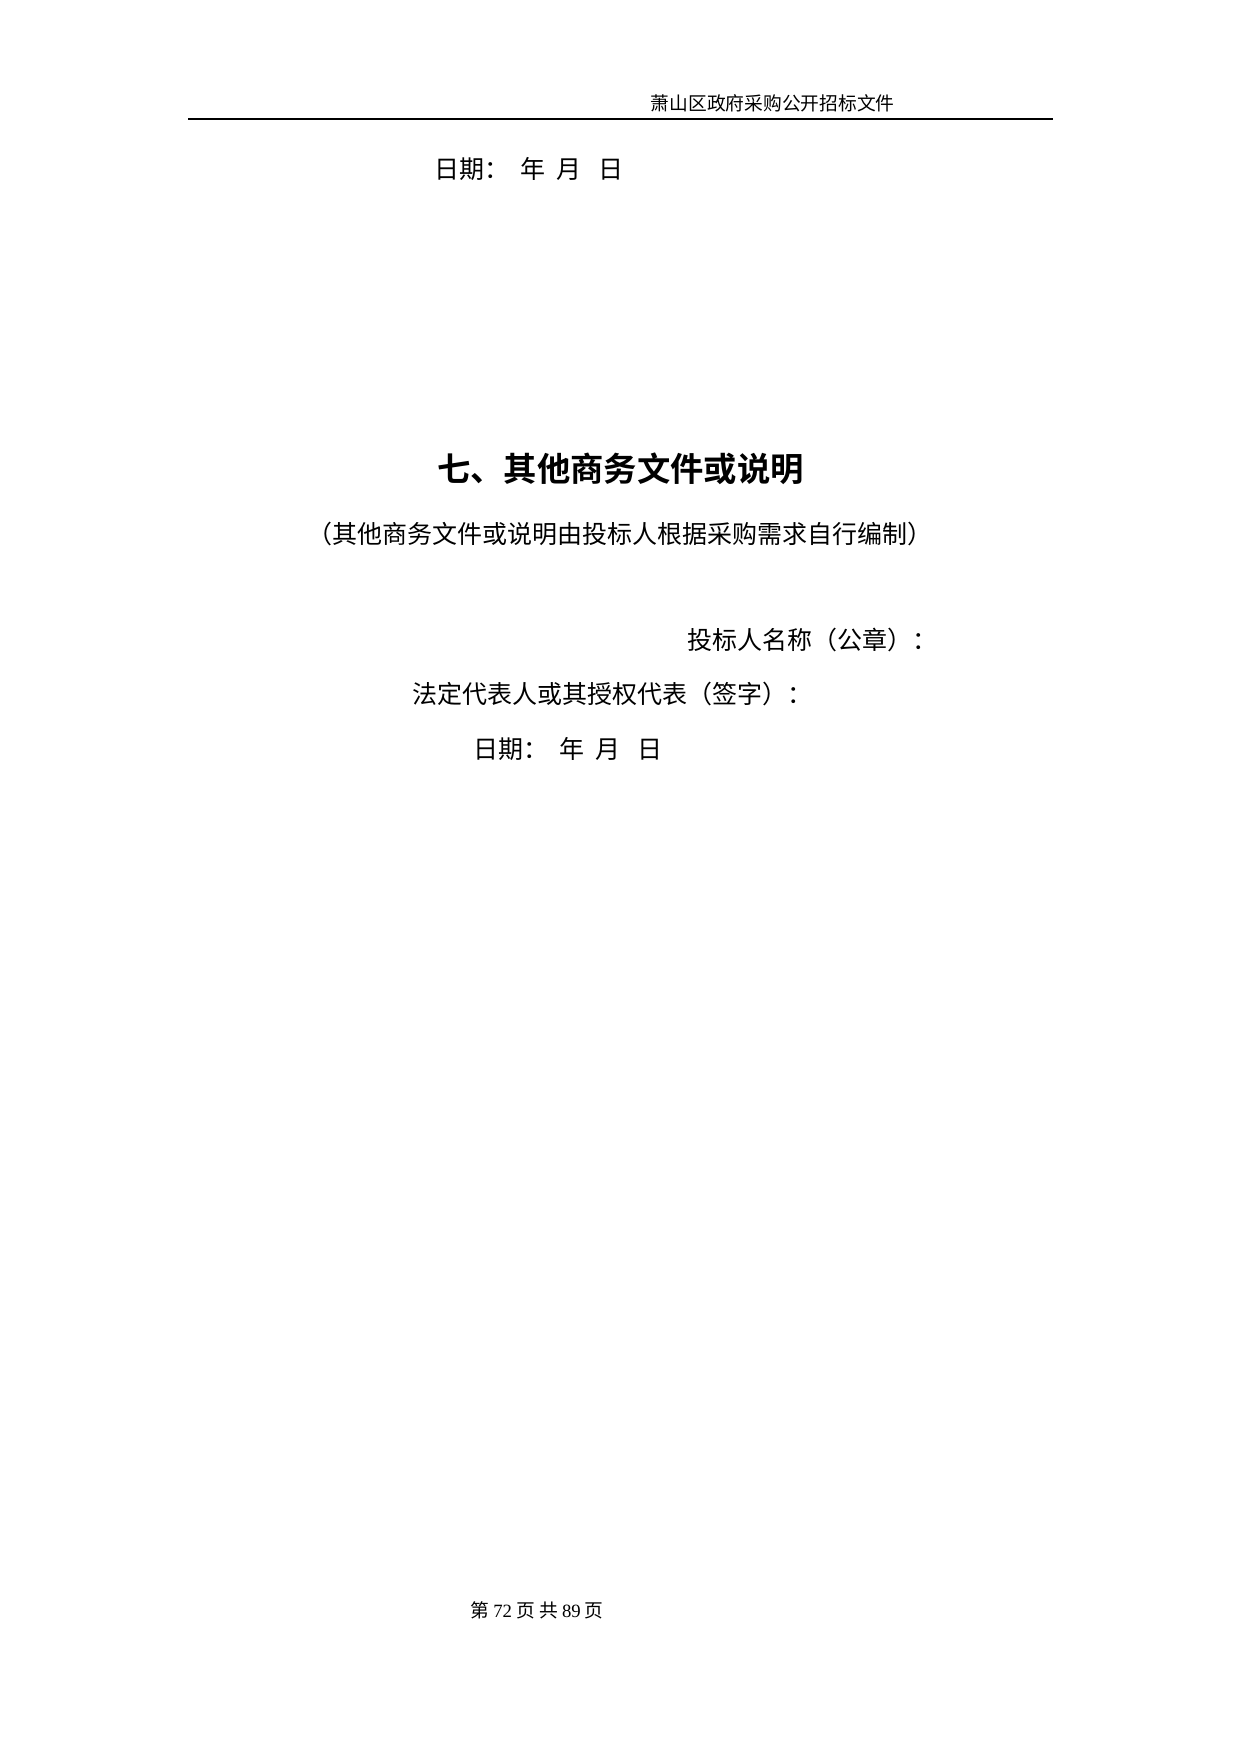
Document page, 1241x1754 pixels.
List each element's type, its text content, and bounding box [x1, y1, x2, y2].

text 日期： 年 月 日 [187, 729, 1053, 765]
text 日期： 年 月 日 [187, 150, 1053, 186]
text 法定代表人或其授权代表（签字）： [187, 675, 1053, 711]
text 七、其他商务文件或说明 [187, 443, 1053, 491]
text 投标人名称（公章）： [187, 620, 1053, 657]
text （其他商务文件或说明由投标人根据采购需求自行编制） [187, 515, 1053, 551]
